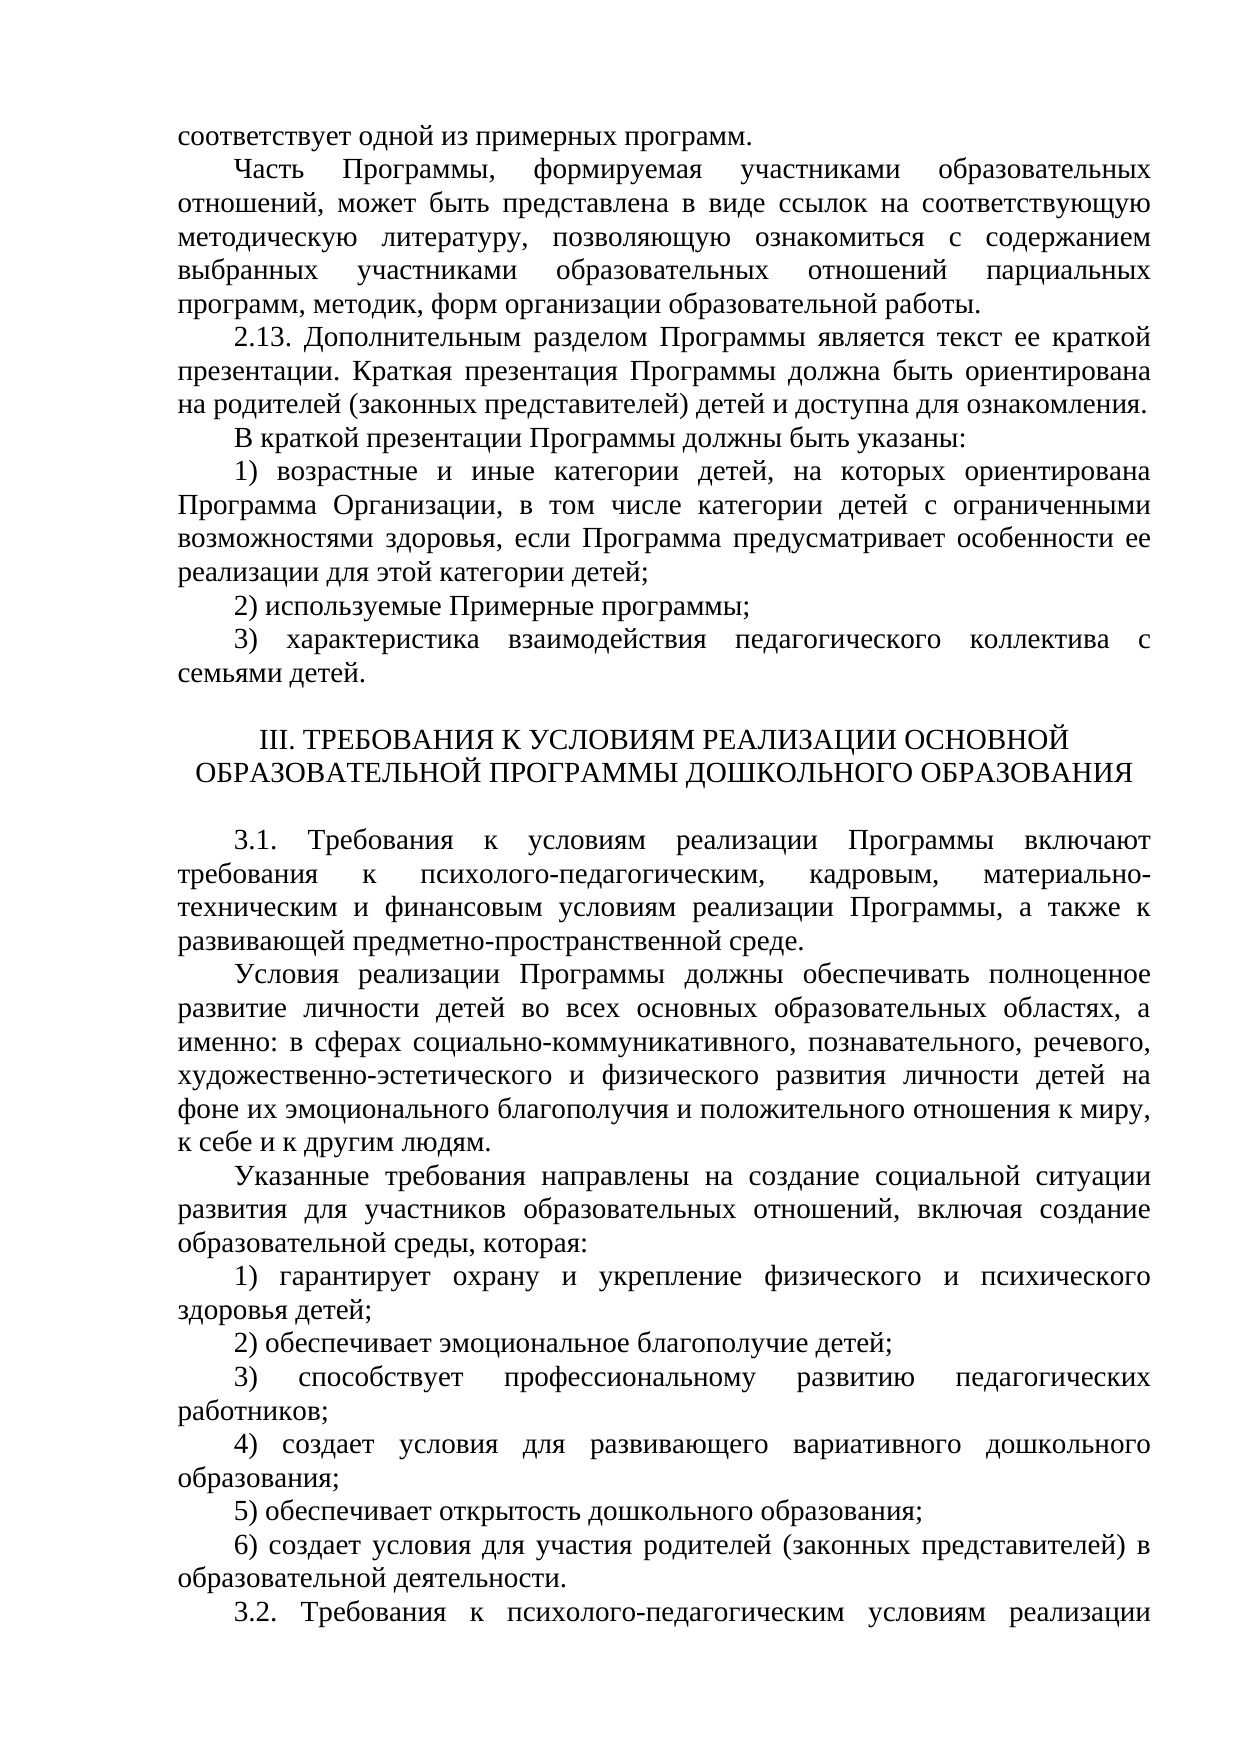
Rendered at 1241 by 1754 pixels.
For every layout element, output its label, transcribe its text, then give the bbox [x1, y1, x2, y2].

text 1) возрастные и иные категории детей, на которых ориентирована Программа Организации, в том числе категории детей с ограниченными возможностями здоровья, если Программа предусматривает особенности ее реализации для этой категории детей; [177, 453, 1152, 588]
text 2) обеспечивает эмоциональное благополучие детей; [177, 1326, 1152, 1359]
text 3) способствует профессиональному развитию педагогических работников; [177, 1359, 1152, 1426]
text Часть Программы, формируемая участниками образовательных отношений, может быть представлена в виде ссылок на соответствующую методическую литературу, позволяющую ознакомиться с содержанием выбранных участниками образовательных отношений парциальных программ, методик, форм организации образовательной работы. [177, 152, 1152, 319]
text 5) обеспечивает открытость дошкольного образования; [177, 1493, 1152, 1527]
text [177, 1594, 1152, 1627]
text 3) характеристика взаимодействия педагогического коллектива с семьями детей. [177, 621, 1152, 688]
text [177, 118, 1152, 152]
text 4) создает условия для развивающего вариативного дошкольного образования; [177, 1426, 1152, 1493]
text Указанные требования направлены на создание социальной ситуации развития для участников образовательных отношений, включая создание образовательной среды, которая: [177, 1158, 1152, 1258]
text Условия реализации Программы должны обеспечивать полноценное развитие личности детей во всех основных образовательных областях, а именно: в сферах социально-коммуникативного, познавательного, речевого, художественно-эстетического и физического развития личности детей на фоне их эмоционального благополучия и положительного отношения к миру, к себе и к другим людям. [177, 957, 1152, 1158]
text III. ТРЕБОВАНИЯ К УСЛОВИЯМ РЕАЛИЗАЦИИ ОСНОВНОЙ [177, 722, 1152, 755]
text 6) создает условия для участия родителей (законных представителей) в образовательной деятельности. [177, 1527, 1152, 1594]
text В краткой презентации Программы должны быть указаны: [177, 420, 1152, 453]
text 2.13. Дополнительным разделом Программы является текст ее краткой презентации. Краткая презентация Программы должна быть ориентирована на родителей (законных представителей) детей и доступна для ознакомления. [177, 319, 1152, 420]
text 2) используемые Примерные программы; [177, 588, 1152, 621]
text ОБРАЗОВАТЕЛЬНОЙ ПРОГРАММЫ ДОШКОЛЬНОГО ОБРАЗОВАНИЯ [177, 755, 1152, 789]
text 1) гарантирует охрану и укрепление физического и психического здоровья детей; [177, 1258, 1152, 1326]
text 3.1. Требования к условиям реализации Программы включают требования к психолого-педагогическим, кадровым, материально-техническим и финансовым условиям реализации Программы, а также к развивающей предметно-пространственной среде. [177, 822, 1152, 957]
